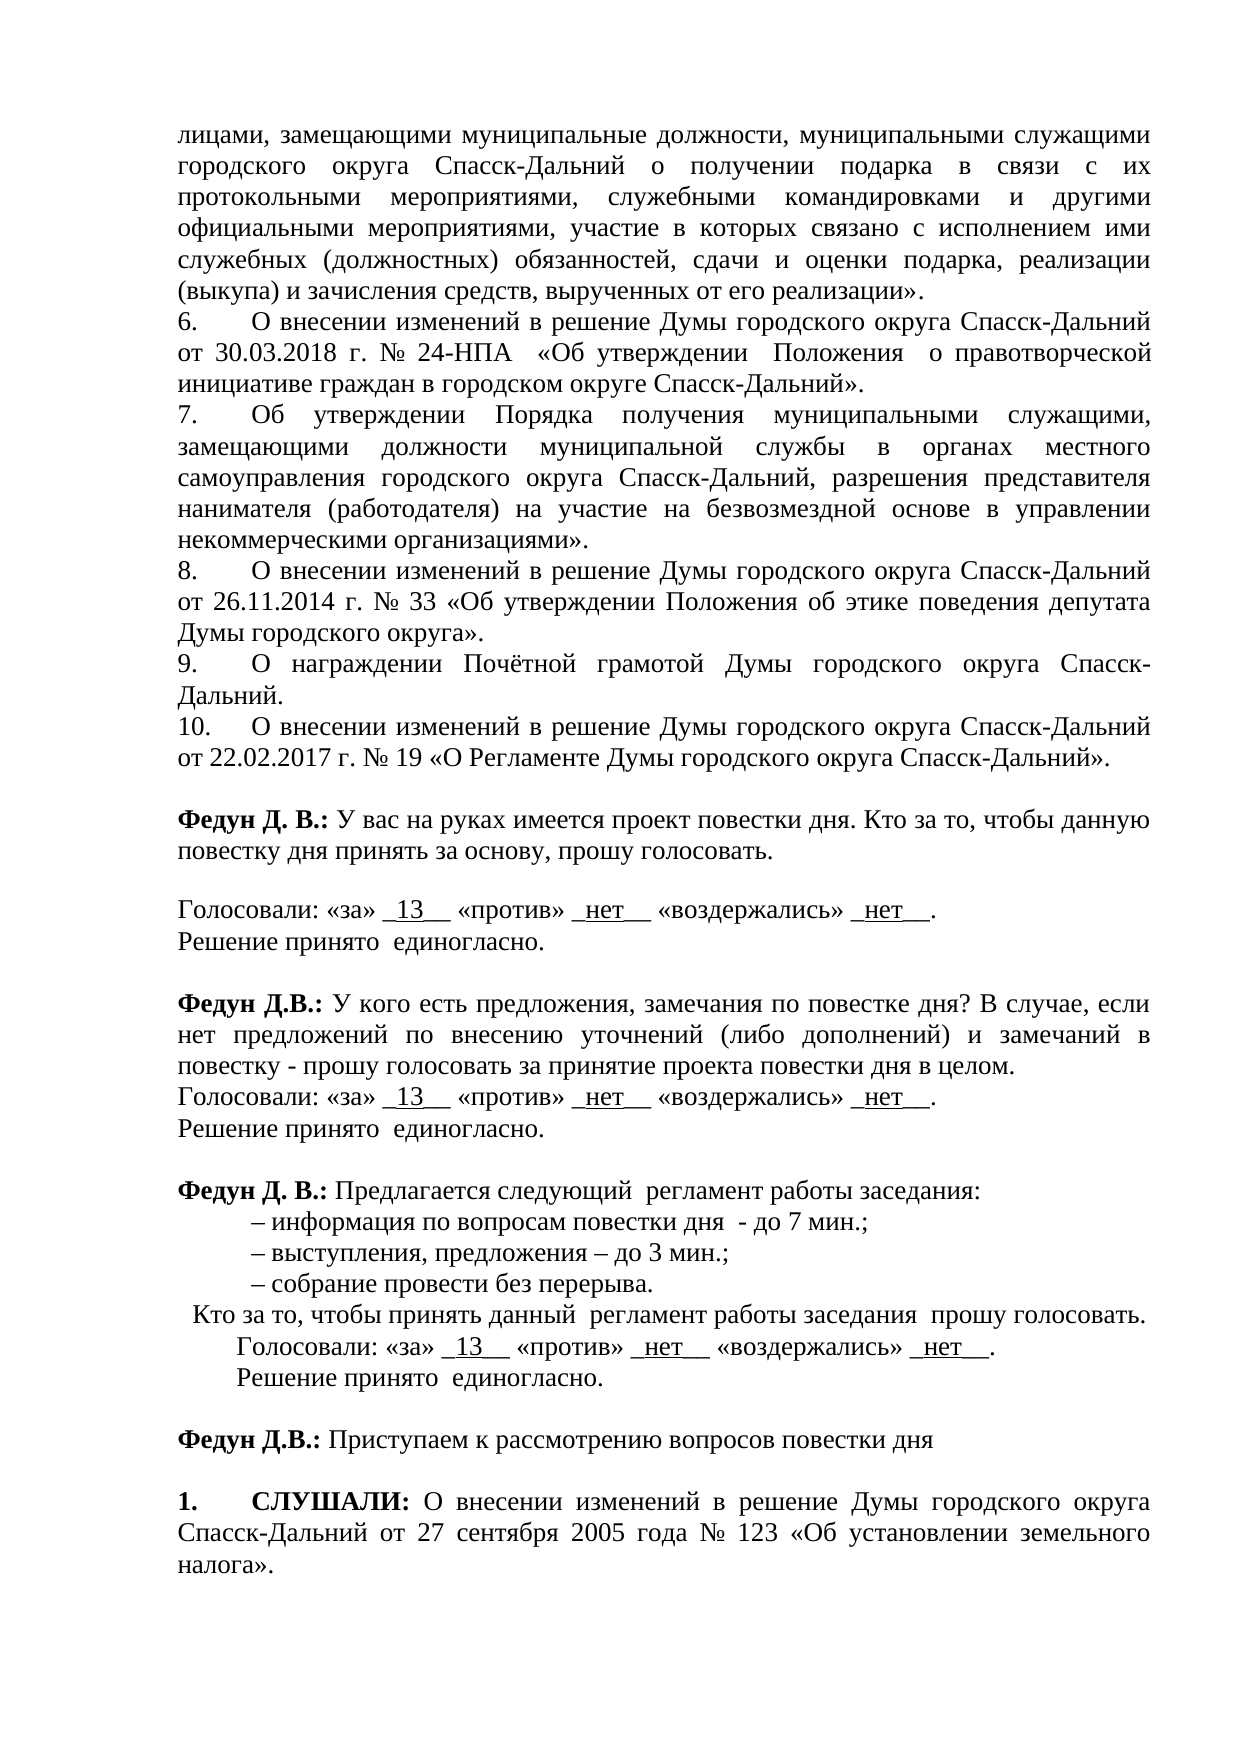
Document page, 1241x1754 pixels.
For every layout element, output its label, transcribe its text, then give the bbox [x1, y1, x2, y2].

list О внесении изменений в решение Думы городского округа Спасск-Дальний от 30.03.2018 г. № 24-НПА «Об утверждении Положения о правотворческой инициативе граждан в городском округе Спасск-Дальний». [177, 305, 1152, 398]
text 1. СЛУШАЛИ: О внесении изменений в решение Думы городского округа Спасск-Дальний от 27 сентября 2005 года № 123 «Об установлении земельного налога». [177, 1485, 1152, 1579]
text – собрание провести без перерыва. [215, 1267, 1152, 1298]
text Голосовали: «за» _13__ «против» _нет__ «воздержались» _нет__. [177, 894, 1152, 925]
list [177, 118, 1152, 305]
text Голосовали: «за» _13__ «против» _нет__ «воздержались» _нет__. [177, 1081, 1152, 1112]
text Федун Д. В.: Предлагается следующий регламент работы заседания: [177, 1174, 1152, 1205]
text Решение принято единогласно. [177, 925, 1152, 956]
text Кто за то, чтобы принять данный регламент работы заседания прошу голосовать. [177, 1298, 1152, 1330]
text – выступления, предложения – до 3 мин.; [215, 1236, 1152, 1267]
text Федун Д.В.: Приступаем к рассмотрению вопросов повестки дня [177, 1423, 1152, 1454]
text Решение принято единогласно. [177, 1361, 1152, 1392]
text Федун Д. В.: У вас на руках имеется проект повестки дня. Кто за то, чтобы данную повестку дня принять за основу, прошу голосовать. [177, 803, 1152, 866]
text Решение принято единогласно. [177, 1112, 1152, 1143]
list О внесении изменений в решение Думы городского округа Спасск-Дальний от 22.02.2017 г. № 19 «О Регламенте Думы городского округа Спасск-Дальний». [177, 710, 1152, 772]
list О награждении Почётной грамотой Думы городского округа Спасск-Дальний. [177, 648, 1152, 710]
text Федун Д.В.: У кого есть предложения, замечания по повестке дня? В случае, если нет предложений по внесению уточнений (либо дополнений) и замечаний в повестку - прошу голосовать за принятие проекта повестки дня в целом. [177, 987, 1152, 1081]
text – информация по вопросам повестки дня - до 7 мин.; [215, 1205, 1152, 1236]
list Об утверждении Порядка получения муниципальными служащими, замещающими должности муниципальной службы в органах местного самоуправления городского округа Спасск-Дальний, разрешения представителя нанимателя (работодателя) на участие на безвозмездной основе в управлении некоммерческими организациями». [177, 398, 1152, 554]
text Голосовали: «за» _13__ «против» _нет__ «воздержались» _нет__. [177, 1330, 1152, 1361]
list О внесении изменений в решение Думы городского округа Спасск-Дальний от 26.11.2014 г. № 33 «Об утверждении Положения об этике поведения депутата Думы городского округа». [177, 554, 1152, 648]
